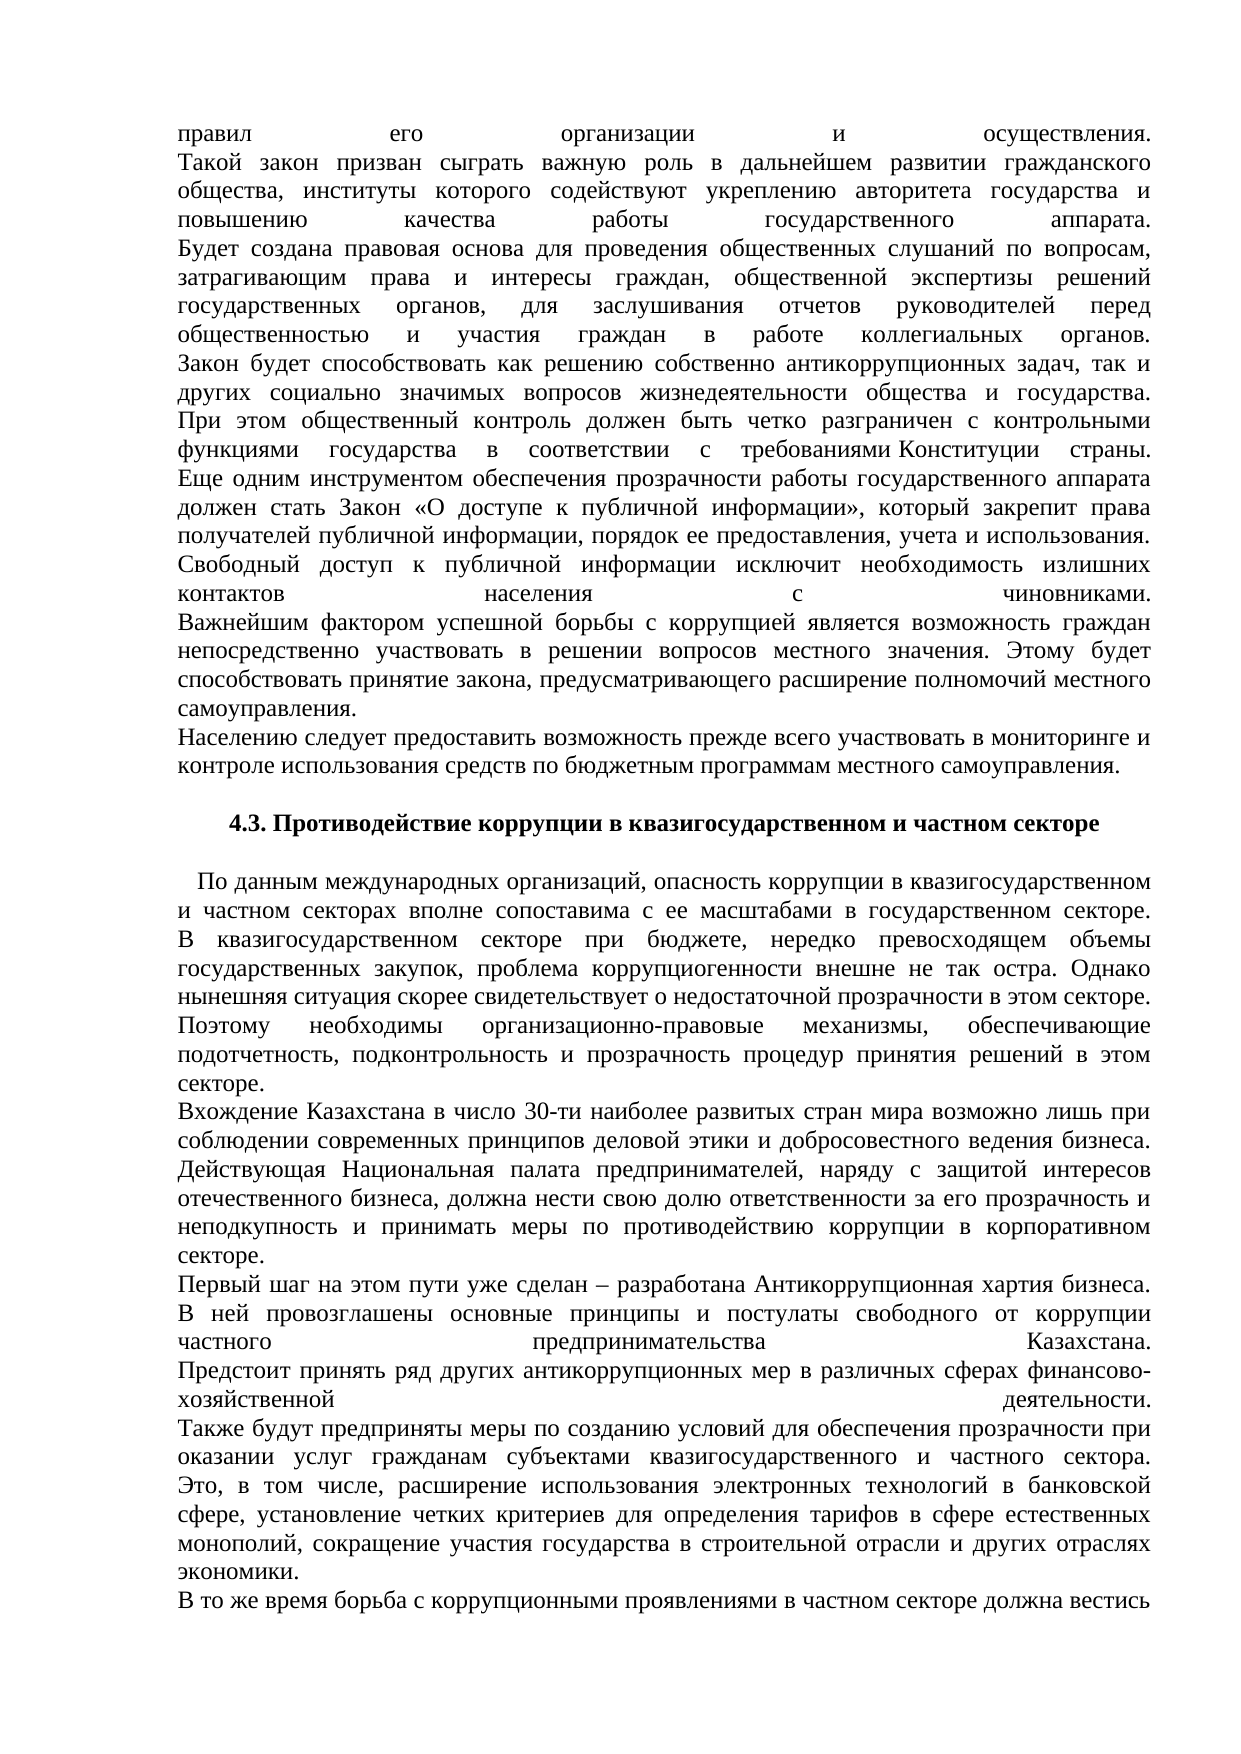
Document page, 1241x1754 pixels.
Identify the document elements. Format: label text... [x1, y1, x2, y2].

text 4.3. Противодействие коррупции в квазигосударственном и частном секторе [177, 808, 1152, 837]
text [177, 866, 1152, 1614]
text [177, 118, 1152, 779]
